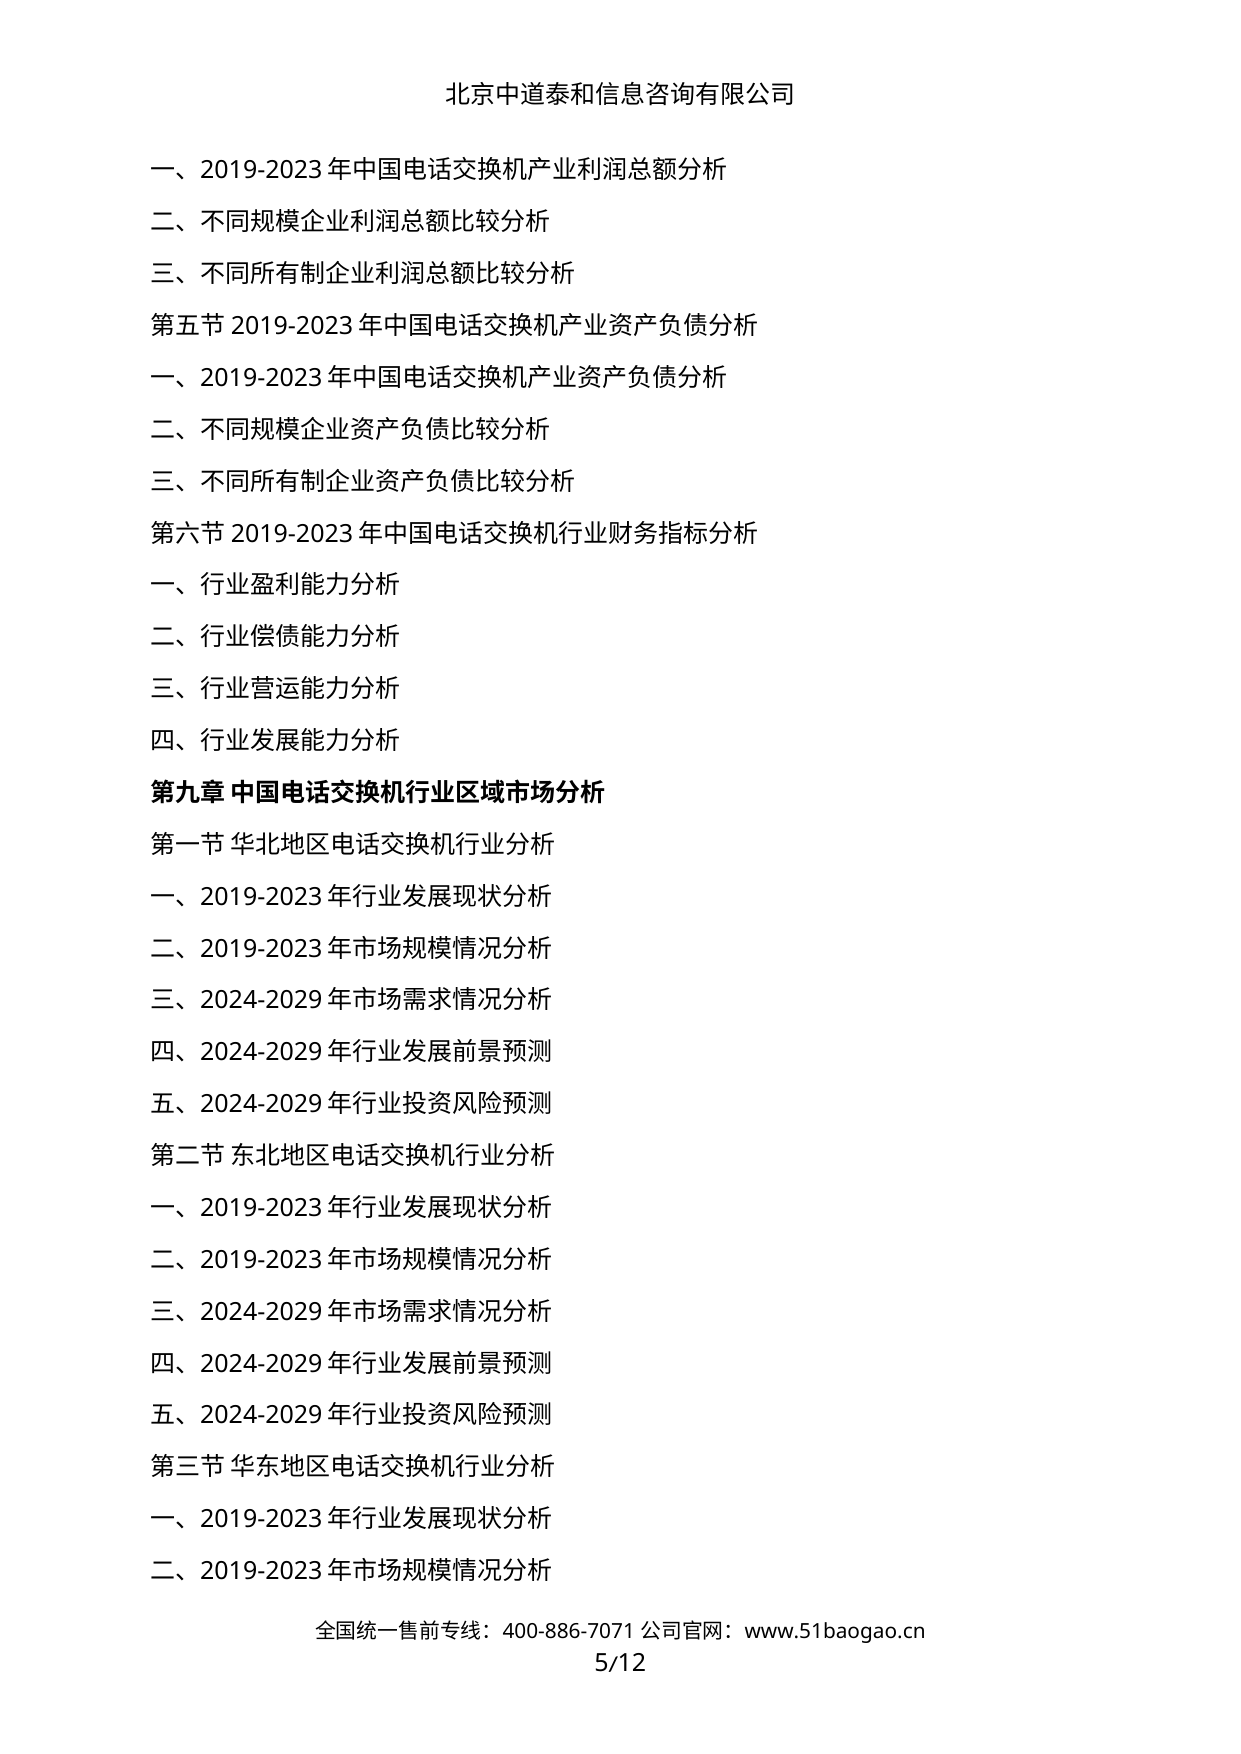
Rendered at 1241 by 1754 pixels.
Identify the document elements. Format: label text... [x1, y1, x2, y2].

text 四、2024-2029年行业发展前景预测 [150, 1032, 1090, 1068]
text 三、2024-2029年市场需求情况分析 [150, 980, 1090, 1016]
text 二、行业偿债能力分析 [150, 617, 1090, 653]
text 二、2019-2023年市场规模情况分析 [150, 928, 1090, 964]
text 一、2019-2023年行业发展现状分析 [150, 876, 1090, 912]
text 第六节 2019-2023年中国电话交换机行业财务指标分析 [150, 513, 1090, 549]
text 二、不同规模企业利润总额比较分析 [150, 202, 1090, 238]
text 三、行业营运能力分析 [150, 669, 1090, 705]
text 三、不同所有制企业利润总额比较分析 [150, 254, 1090, 290]
text 二、2019-2023年市场规模情况分析 [150, 1239, 1090, 1276]
text 二、2019-2023年市场规模情况分析 [150, 1551, 1090, 1587]
text 三、2024-2029年市场需求情况分析 [150, 1291, 1090, 1327]
text 第九章 中国电话交换机行业区域市场分析 [150, 772, 1090, 809]
text 一、2019-2023年行业发展现状分析 [150, 1187, 1090, 1224]
text 一、行业盈利能力分析 [150, 565, 1090, 601]
text 一、2019-2023年行业发展现状分析 [150, 1499, 1090, 1535]
text 一、2019-2023年中国电话交换机产业资产负债分析 [150, 357, 1090, 394]
text 二、不同规模企业资产负债比较分析 [150, 409, 1090, 446]
text 第一节 华北地区电话交换机行业分析 [150, 824, 1090, 861]
text 第三节 华东地区电话交换机行业分析 [150, 1447, 1090, 1483]
text 四、2024-2029年行业发展前景预测 [150, 1343, 1090, 1379]
text 三、不同所有制企业资产负债比较分析 [150, 461, 1090, 497]
text 第五节 2019-2023年中国电话交换机产业资产负债分析 [150, 306, 1090, 342]
text 五、2024-2029年行业投资风险预测 [150, 1395, 1090, 1431]
text 第二节 东北地区电话交换机行业分析 [150, 1136, 1090, 1172]
text 五、2024-2029年行业投资风险预测 [150, 1084, 1090, 1120]
text 一、2019-2023年中国电话交换机产业利润总额分析 [150, 150, 1090, 186]
text 四、行业发展能力分析 [150, 721, 1090, 757]
